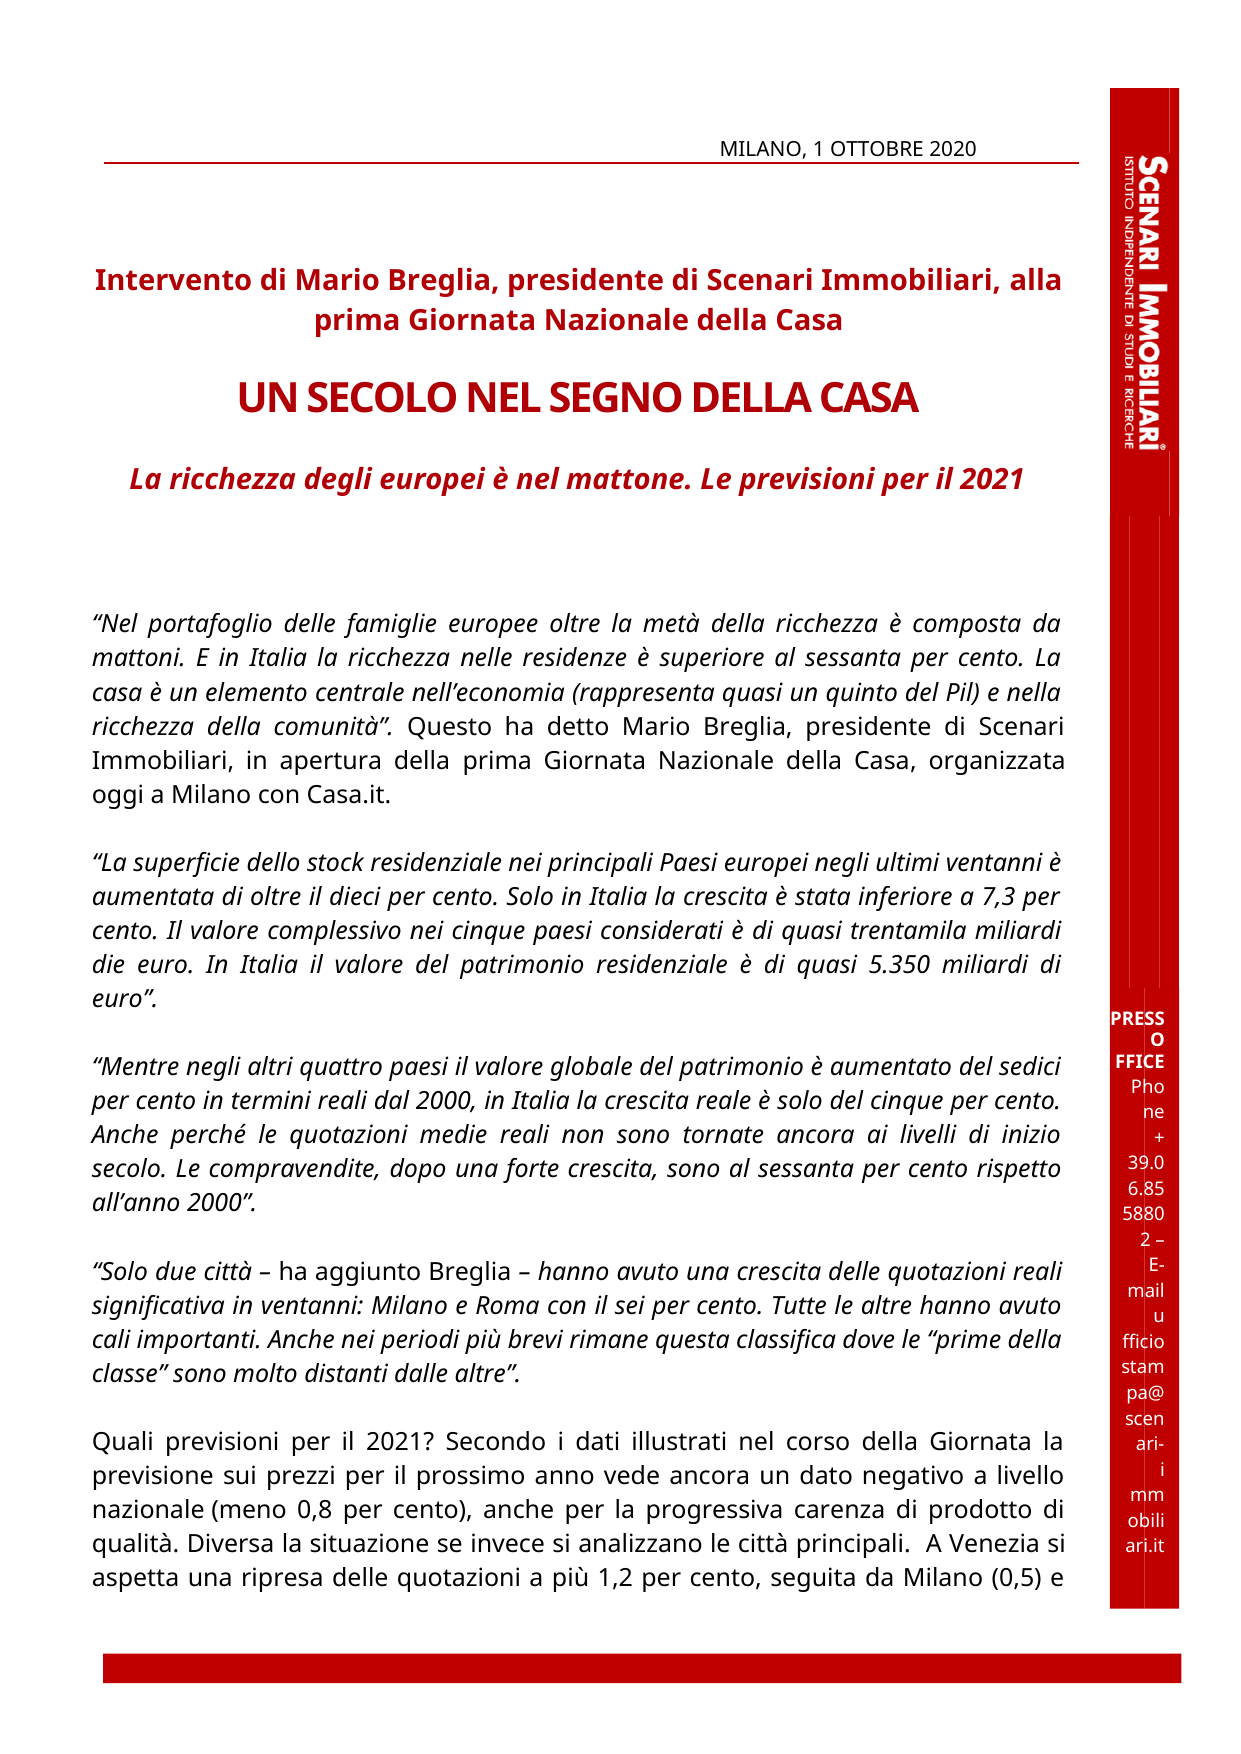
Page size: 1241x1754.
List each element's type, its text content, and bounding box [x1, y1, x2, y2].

picture [1119, 153, 1171, 451]
text “Nel portafoglio delle famiglie europee oltre la metà della ricchezza è composta da mattoni. E in Italia la ricchezza nelle residenze è superiore al sessanta per cento. La casa è un elemento centrale nell’economia (rappresenta quasi un quinto del Pil) e nella ricchezza della comunità”. Questo ha detto Mario Breglia, presidente di Scenari Immobiliari, in apertura della prima Giornata Nazionale della Casa, organizzata oggi a Milano con Casa.it. [92, 606, 1066, 810]
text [92, 1423, 1066, 1594]
text Intervento di Mario Breglia, presidente di Scenari Immobiliari, alla prima Giornata Nazionale della Casa [92, 259, 1066, 339]
text “La superficie dello stock residenziale nei principali Paesi europei negli ultimi ventanni è aumentata di oltre il dieci per cento. Solo in Italia la crescita è stata inferiore a 7,3 per cento. Il valore complessivo nei cinque paesi considerati è di quasi trentamila miliardi die euro. In Italia il valore del patrimonio residenziale è di quasi 5.350 miliardi di euro”. [92, 844, 1066, 1015]
text “Mentre negli altri quattro paesi il valore globale del patrimonio è aumentato del sedici per cento in termini reali dal 2000, in Italia la crescita reale è solo del cinque per cento. Anche perché le quotazioni medie reali non sono tornate ancora ai livelli di inizio secolo. Le compravendite, dopo una forte crescita, sono al sessanta per cento rispetto all’anno 2000”. [92, 1049, 1066, 1219]
text UN SECOLO NEL SEGNO DELLA CASA [92, 368, 1066, 424]
text La ricchezza degli europei è nel mattone. Le previsioni per il 2021 [92, 458, 1066, 498]
text “Solo due città – ha aggiunto Breglia – hanno avuto una crescita delle quotazioni reali significativa in ventanni: Milano e Roma con il sei per cento. Tutte le altre hanno avuto cali importanti. Anche nei periodi più brevi rimane questa classifica dove le “prime della classe” sono molto distanti dalle altre”. [92, 1253, 1066, 1389]
text MILANO, 1 OTTOBRE 2020 [118, 134, 1066, 162]
